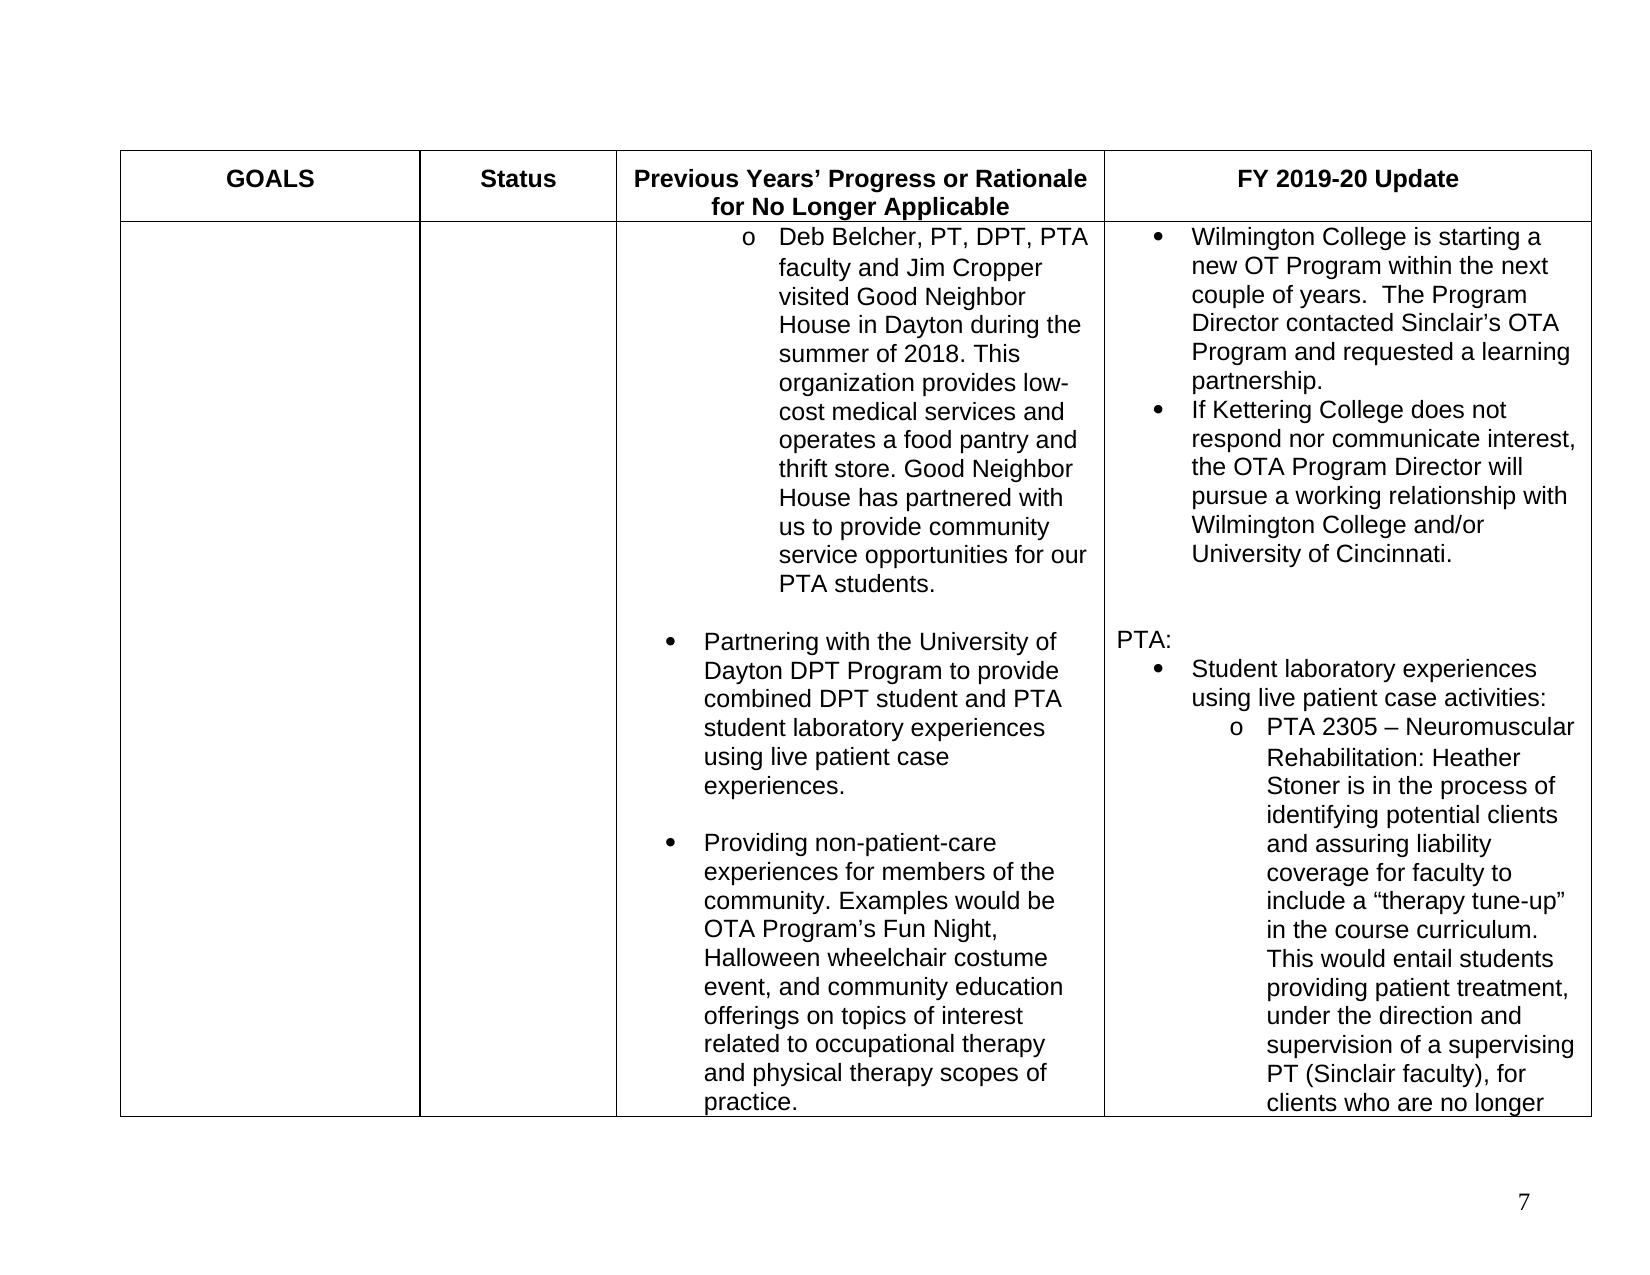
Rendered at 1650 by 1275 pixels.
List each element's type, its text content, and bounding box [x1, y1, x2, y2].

table_header Status [421, 151, 616, 221]
table_header FY 2019-20 Update [1105, 151, 1591, 221]
table_header Previous Years’ Progress or Rationale for No Longer Applicable [617, 151, 1104, 221]
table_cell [1105, 222, 1591, 1116]
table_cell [121, 222, 419, 1116]
table_header GOALS [121, 151, 419, 221]
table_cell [617, 222, 1104, 1116]
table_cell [421, 222, 616, 1116]
